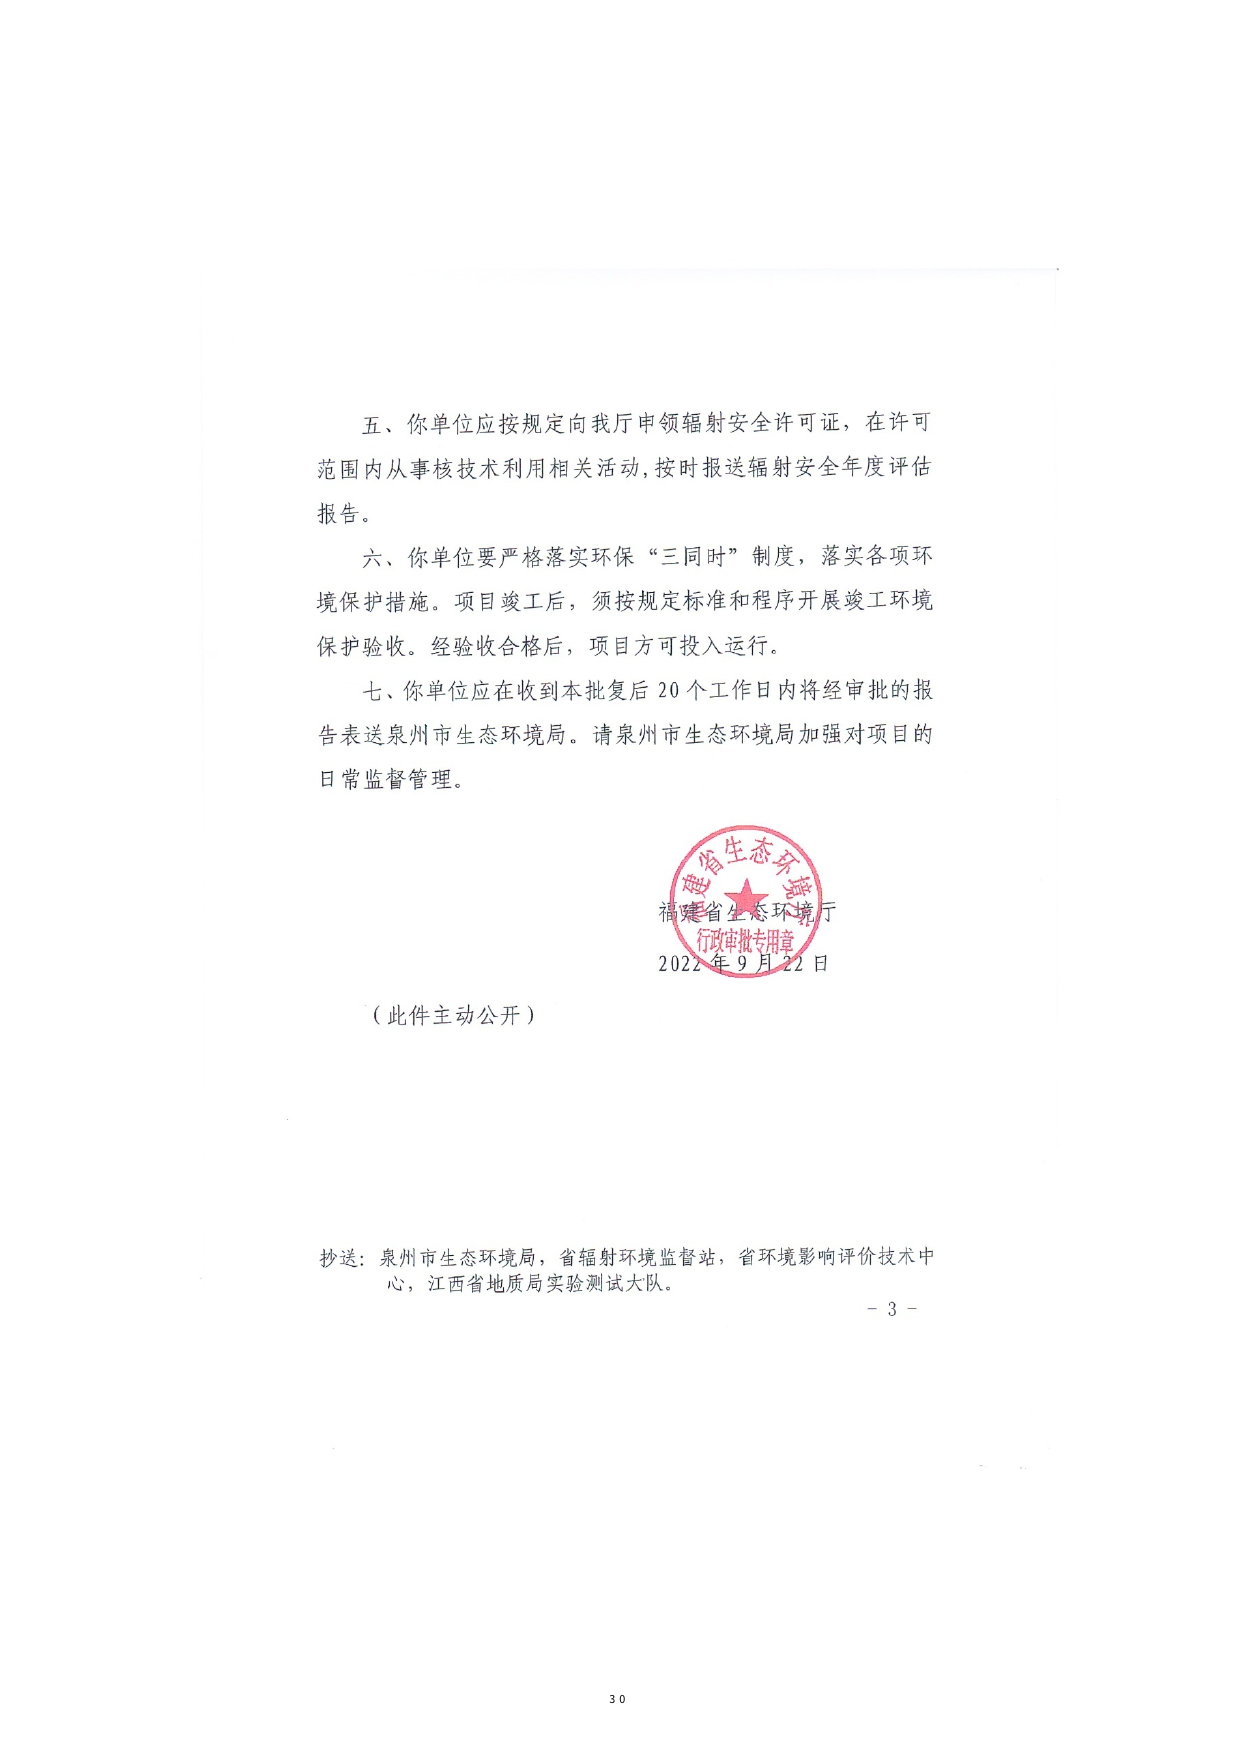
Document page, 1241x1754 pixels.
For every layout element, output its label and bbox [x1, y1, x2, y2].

picture [182, 259, 1061, 1469]
